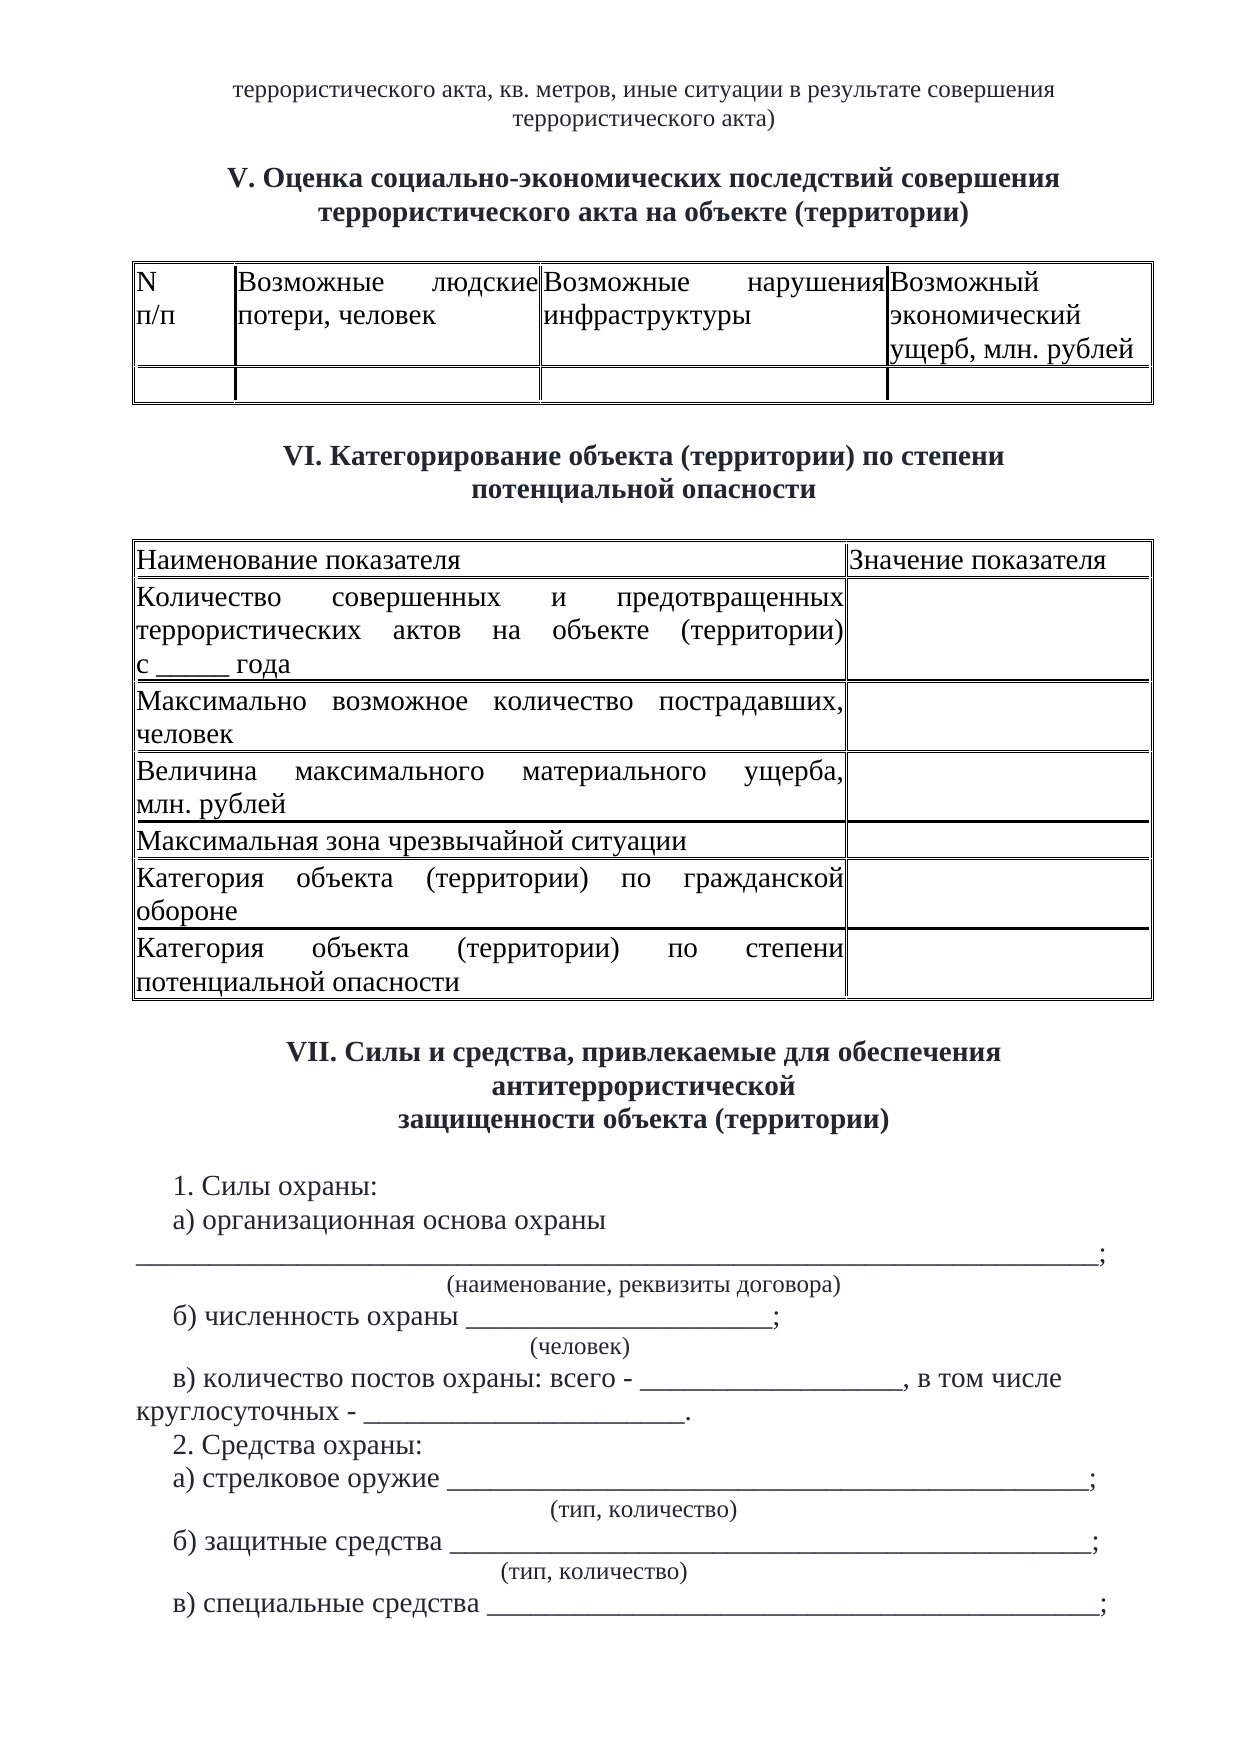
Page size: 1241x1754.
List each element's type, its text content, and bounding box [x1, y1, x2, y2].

text террористического акта, кв. метров, иные ситуации в результате совершения [136, 74, 1152, 103]
text (тип, количество) [136, 1556, 1152, 1585]
table_cell [235, 368, 541, 401]
text круглосуточных - ______________________. [136, 1393, 1152, 1427]
table_cell [887, 365, 1151, 401]
table_header Возможный экономический ущерб, млн. рублей [887, 264, 1151, 364]
table_cell [848, 679, 1151, 750]
text VII. Силы и средства, привлекаемые для обеспечения антитеррористической [136, 1034, 1152, 1101]
text террористического акта на объекте (территории) [136, 194, 1152, 227]
table_cell [135, 365, 235, 401]
table_header Наименование показателя [135, 542, 847, 576]
table_header Значение показателя [847, 542, 1151, 576]
table_cell [848, 820, 1151, 857]
text потенциальной опасности [136, 472, 1152, 505]
text а) стрелковое оружие ____________________________________________; [136, 1461, 1152, 1494]
table_cell Максимальная зона чрезвычайной ситуации [135, 820, 845, 857]
table_cell Категория объекта (территории) по степени потенциальной опасности [135, 927, 847, 997]
text (наименование, реквизиты договора) [136, 1269, 1152, 1298]
text VI. Категорирование объекта (территории) по степени [136, 438, 1152, 472]
text в) количество постов охраны: всего - __________________, в том числе [136, 1360, 1152, 1393]
text 1. Силы охраны: [136, 1168, 1152, 1202]
text террористического акта) [136, 103, 1152, 131]
table_cell [541, 368, 887, 401]
table_cell [847, 857, 1152, 927]
table_cell [847, 750, 1152, 820]
table_header Возможные людские потери, человек [235, 264, 541, 364]
table_header Возможные нарушения инфраструктуры [541, 264, 887, 364]
text б) численность охраны _____________________; [136, 1298, 1152, 1331]
text в) специальные средства __________________________________________; [136, 1585, 1152, 1619]
table_cell Количество совершенных и предотвращенных террористических актов на объекте (территории) с _____ года [134, 576, 847, 679]
text (человек) [136, 1331, 1152, 1360]
text __________________________________________________________________; [136, 1235, 1152, 1269]
table_header N п/п [134, 262, 235, 364]
table_cell [847, 927, 1151, 997]
text защищенности объекта (территории) [136, 1101, 1152, 1135]
table_cell Категория объекта (территории) по гражданской обороне [134, 857, 847, 927]
table_cell Максимально возможное количество пострадавших, человек [135, 679, 845, 750]
text (тип, количество) [136, 1494, 1152, 1523]
text б) защитные средства ____________________________________________; [136, 1523, 1152, 1556]
table_cell Величина максимального материального ущерба, млн. рублей [134, 750, 847, 820]
text а) организационная основа охраны [136, 1202, 1152, 1235]
table_cell [847, 576, 1152, 679]
text 2. Средства охраны: [136, 1427, 1152, 1461]
text V. Оценка социально-экономических последствий совершения [136, 160, 1152, 194]
